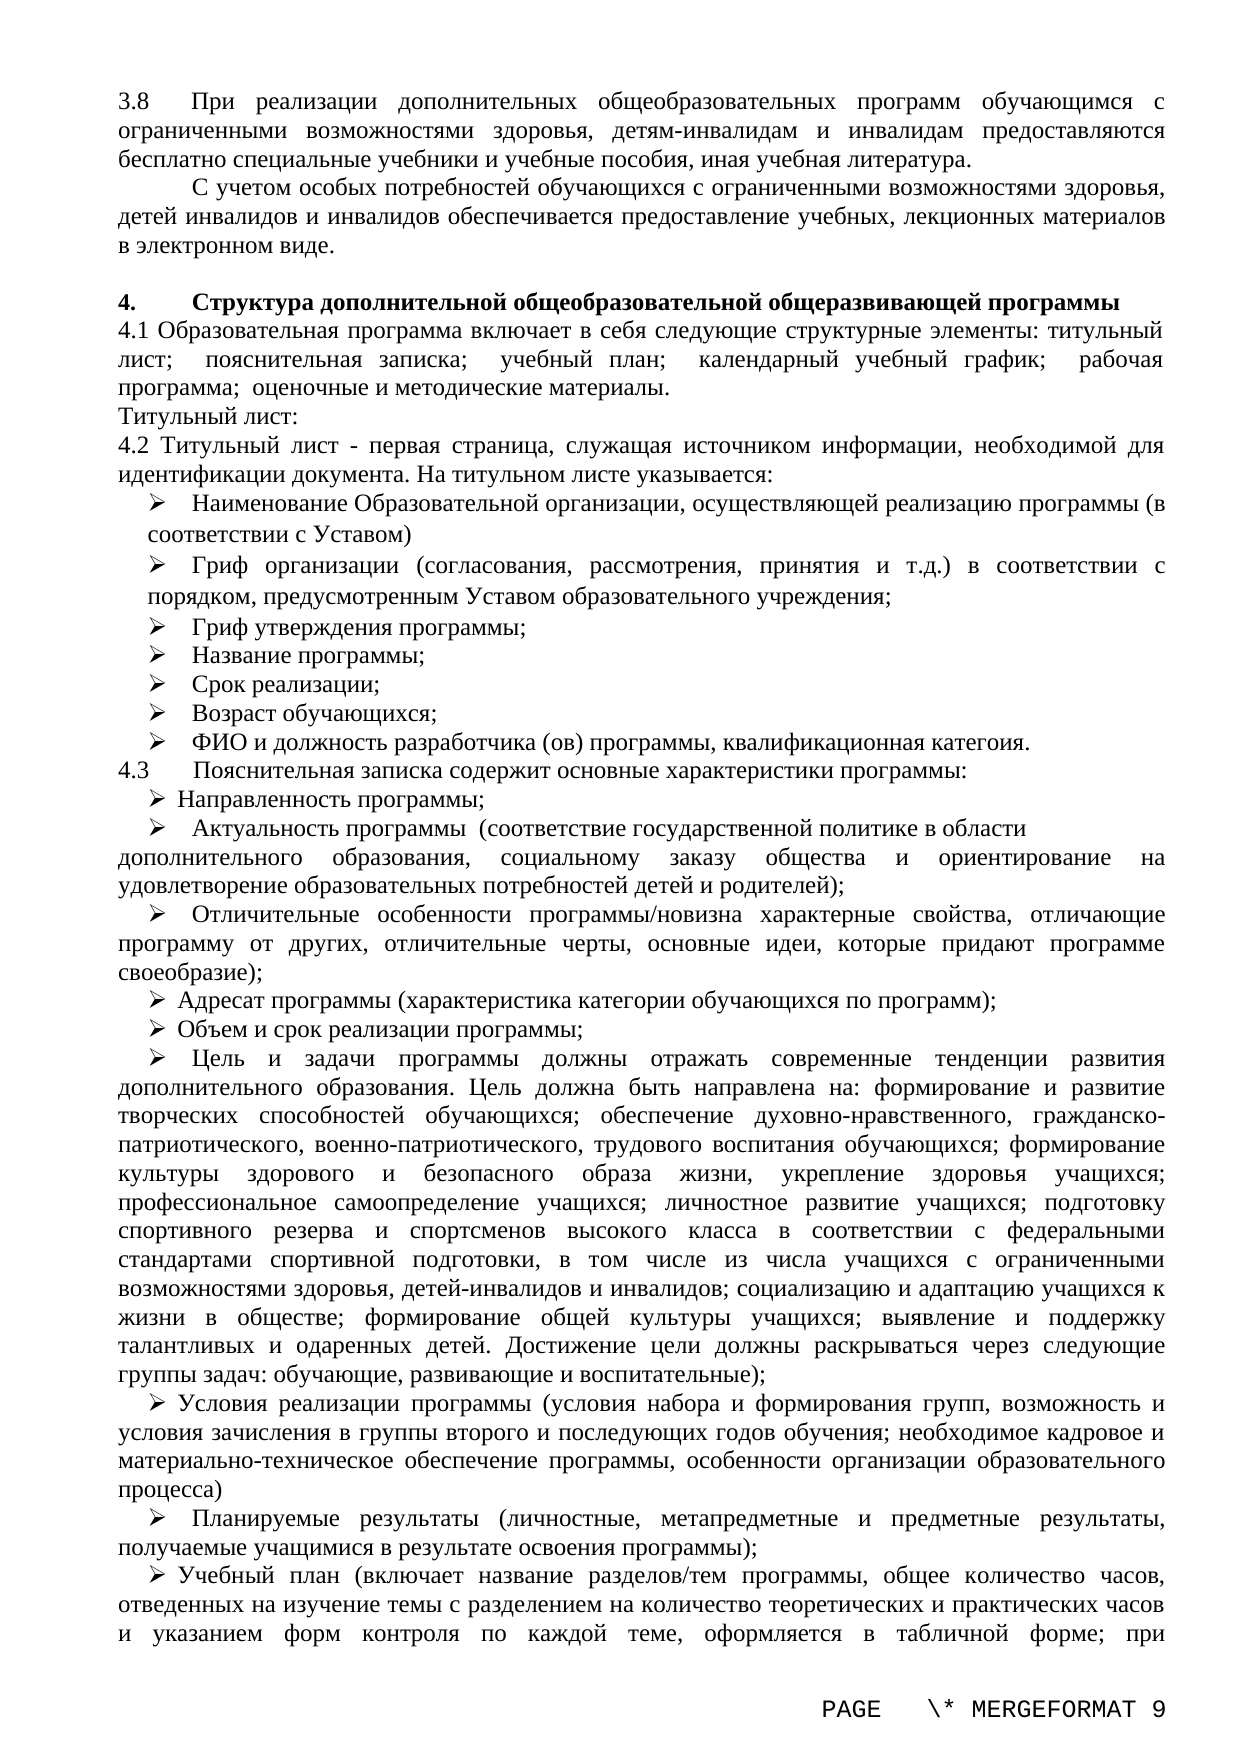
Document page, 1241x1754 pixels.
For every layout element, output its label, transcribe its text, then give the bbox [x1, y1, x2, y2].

list Планируемые результаты (личностные, метапредметные и предметные результаты, получаемые учащимися в результате освоения программы); [118, 1503, 1166, 1561]
list дополнительного образования, социальному заказу общества и ориентирование на удовлетворение образовательных потребностей детей и родителей); [118, 842, 1166, 899]
list Гриф утверждения программы; [147, 612, 1166, 641]
list Условия реализации программы (условия набора и формирования групп, возможность и условия зачисления в группы второго и последующих годов обучения; необходимое кадровое и материально-техническое обеспечение программы, особенности организации образовательного процесса) [118, 1388, 1166, 1503]
list Наименование Образовательной организации, осуществляющей реализацию программы (в соответствии с Уставом) [147, 488, 1166, 547]
list Направленность программы; [147, 784, 1166, 813]
list Адресат программы (характеристика категории обучающихся по программ); [147, 986, 1166, 1014]
list Цель и задачи программы должны отражать современные тенденции развития дополнительного образования. Цель должна быть направлена на: формирование и развитие творческих способностей обучающихся; обеспечение духовно-нравственного, гражданско-патриотического, военно-патриотического, трудового воспитания обучающихся; формирование культуры здорового и безопасного образа жизни, укрепление здоровья учащихся; профессиональное самоопределение учащихся; личностное развитие учащихся; подготовку спортивного резерва и спортсменов высокого класса в соответствии с федеральными стандартами спортивной подготовки, в том числе из числа учащихся с ограниченными возможностями здоровья, детей-инвалидов и инвалидов; социализацию и адаптацию учащихся к жизни в обществе; формирование общей культуры учащихся; выявление и поддержку талантливых и одаренных детей. Достижение цели должны раскрываться через следующие группы задач: обучающие, развивающие и воспитательные); [118, 1043, 1166, 1388]
list Структура дополнительной общеобразовательной общеразвивающей программы [118, 287, 1164, 316]
text Титульный лист: [118, 401, 1166, 430]
text 4.1 Образовательная программа включает в себя следующие структурные элементы: титульный лист; пояснительная записка; учебный план; календарный учебный график; рабочая программа; оценочные и методические материалы. [118, 316, 1164, 401]
list Объем и срок реализации программы; [147, 1014, 1166, 1043]
list Название программы; [147, 641, 1166, 669]
text 3.8 При реализации дополнительных общеобразовательных программ обучающимся с ограниченными возможностями здоровья, детям-инвалидам и инвалидам предоставляются бесплатно специальные учебники и учебные пособия, иная учебная литература. [118, 86, 1166, 172]
text С учетом особых потребностей обучающихся с ограниченными возможностями здоровья, детей инвалидов и инвалидов обеспечивается предоставление учебных, лекционных материалов в электронном виде. [118, 172, 1166, 259]
list ФИО и должность разработчика (ов) программы, квалификационная категоия. [147, 727, 1166, 756]
list Возраст обучающихся; [147, 698, 1166, 727]
list Срок реализации; [147, 669, 1166, 698]
list Пояснительная записка содержит основные характеристики программы: [118, 756, 1166, 784]
list Актуальность программы (соответствие государственной политике в области [147, 813, 1166, 842]
text 4.2 Титульный лист - первая страница, служащая источником информации, необходимой для идентификации документа. На титульном листе указывается: [118, 430, 1166, 488]
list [118, 1561, 1166, 1647]
list Отличительные особенности программы/новизна характерные свойства, отличающие программу от других, отличительные черты, основные идеи, которые придают программе своеобразие); [118, 899, 1166, 986]
list Гриф организации (согласования, рассмотрения, принятия и т.д.) в соответствии с порядком, предусмотренным Уставом образовательного учреждения; [147, 550, 1166, 609]
